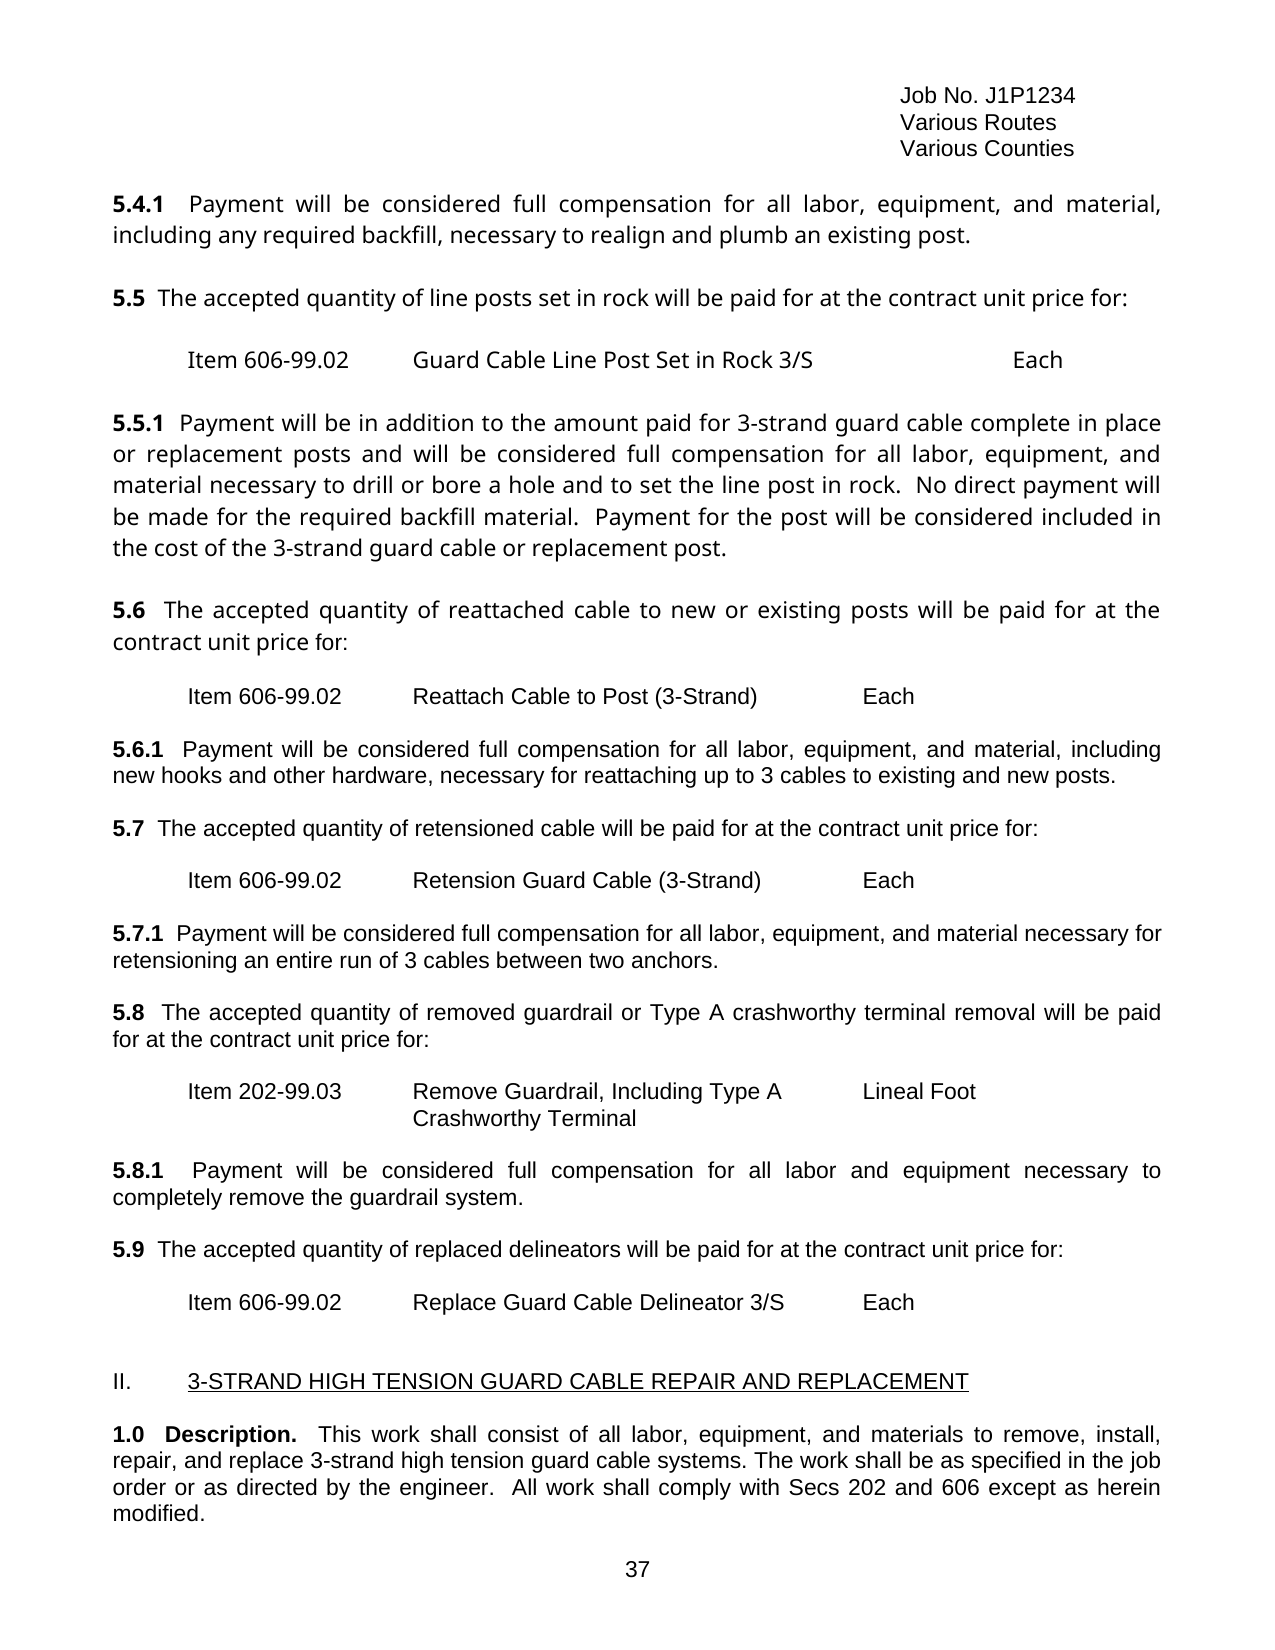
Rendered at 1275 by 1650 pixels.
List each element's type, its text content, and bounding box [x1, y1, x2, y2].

text 5.6.1 Payment will be considered full compensation for all labor, equipment, and material, including new hooks and other hardware, necessary for reattaching up to 3 cables to existing and new posts. [112, 736, 1162, 788]
text 5.5.1 Payment will be in addition to the amount paid for 3-strand guard cable complete in place or replacement posts and will be considered full compensation for all labor, equipment, and material necessary to drill or bore a hole and to set the line post in rock. No direct payment will be made for the required backfill material. Payment for the post will be considered included in the cost of the 3-strand guard cable or replacement post. [112, 407, 1162, 563]
text 5.7.1 Payment will be considered full compensation for all labor, equipment, and material necessary for retensioning an entire run of 3 cables between two anchors. [112, 920, 1162, 973]
text 1.0 Description. This work shall consist of all labor, equipment, and materials to remove, install, repair, and replace 3-strand high tension guard cable systems. The work shall be as specified in the job order or as directed by the engineer. All work shall comply with Secs 202 and 606 except as herein modified. [112, 1421, 1162, 1526]
text 5.4.1 Payment will be considered full compensation for all labor, equipment, and material, including any required backfill, necessary to realign and plumb an existing post. [112, 188, 1162, 250]
text Item 606-99.02 Replace Guard Cable Delineator 3/S Each [112, 1289, 1162, 1316]
text Item 202-99.03 Remove Guardrail, Including Type A Lineal Foot [112, 1078, 1162, 1105]
text II. 3-STRAND HIGH TENSION GUARD CABLE REPAIR AND REPLACEMENT [112, 1368, 1162, 1394]
text Item 606-99.02 Guard Cable Line Post Set in Rock 3/S Each [112, 344, 1162, 375]
text Item 606-99.02 Retension Guard Cable (3-Strand) Each [112, 867, 1162, 894]
text 5.5 The accepted quantity of line posts set in rock will be paid for at the contract unit price for: [112, 282, 1162, 313]
text 5.8 The accepted quantity of removed guardrail or Type A crashworthy terminal removal will be paid for at the contract unit price for: [112, 999, 1162, 1052]
text 5.9 The accepted quantity of replaced delineators will be paid for at the contract unit price for: [112, 1236, 1162, 1263]
text Item 606-99.02 Reattach Cable to Post (3-Strand) Each [112, 683, 1162, 709]
text Crashworthy Terminal [112, 1105, 1162, 1131]
text 5.6 The accepted quantity of reattached cable to new or existing posts will be paid for at the contract unit price for: [112, 594, 1162, 657]
text 5.8.1 Payment will be considered full compensation for all labor and equipment necessary to completely remove the guardrail system. [112, 1157, 1162, 1210]
text 5.7 The accepted quantity of retensioned cable will be paid for at the contract unit price for: [112, 815, 1162, 841]
